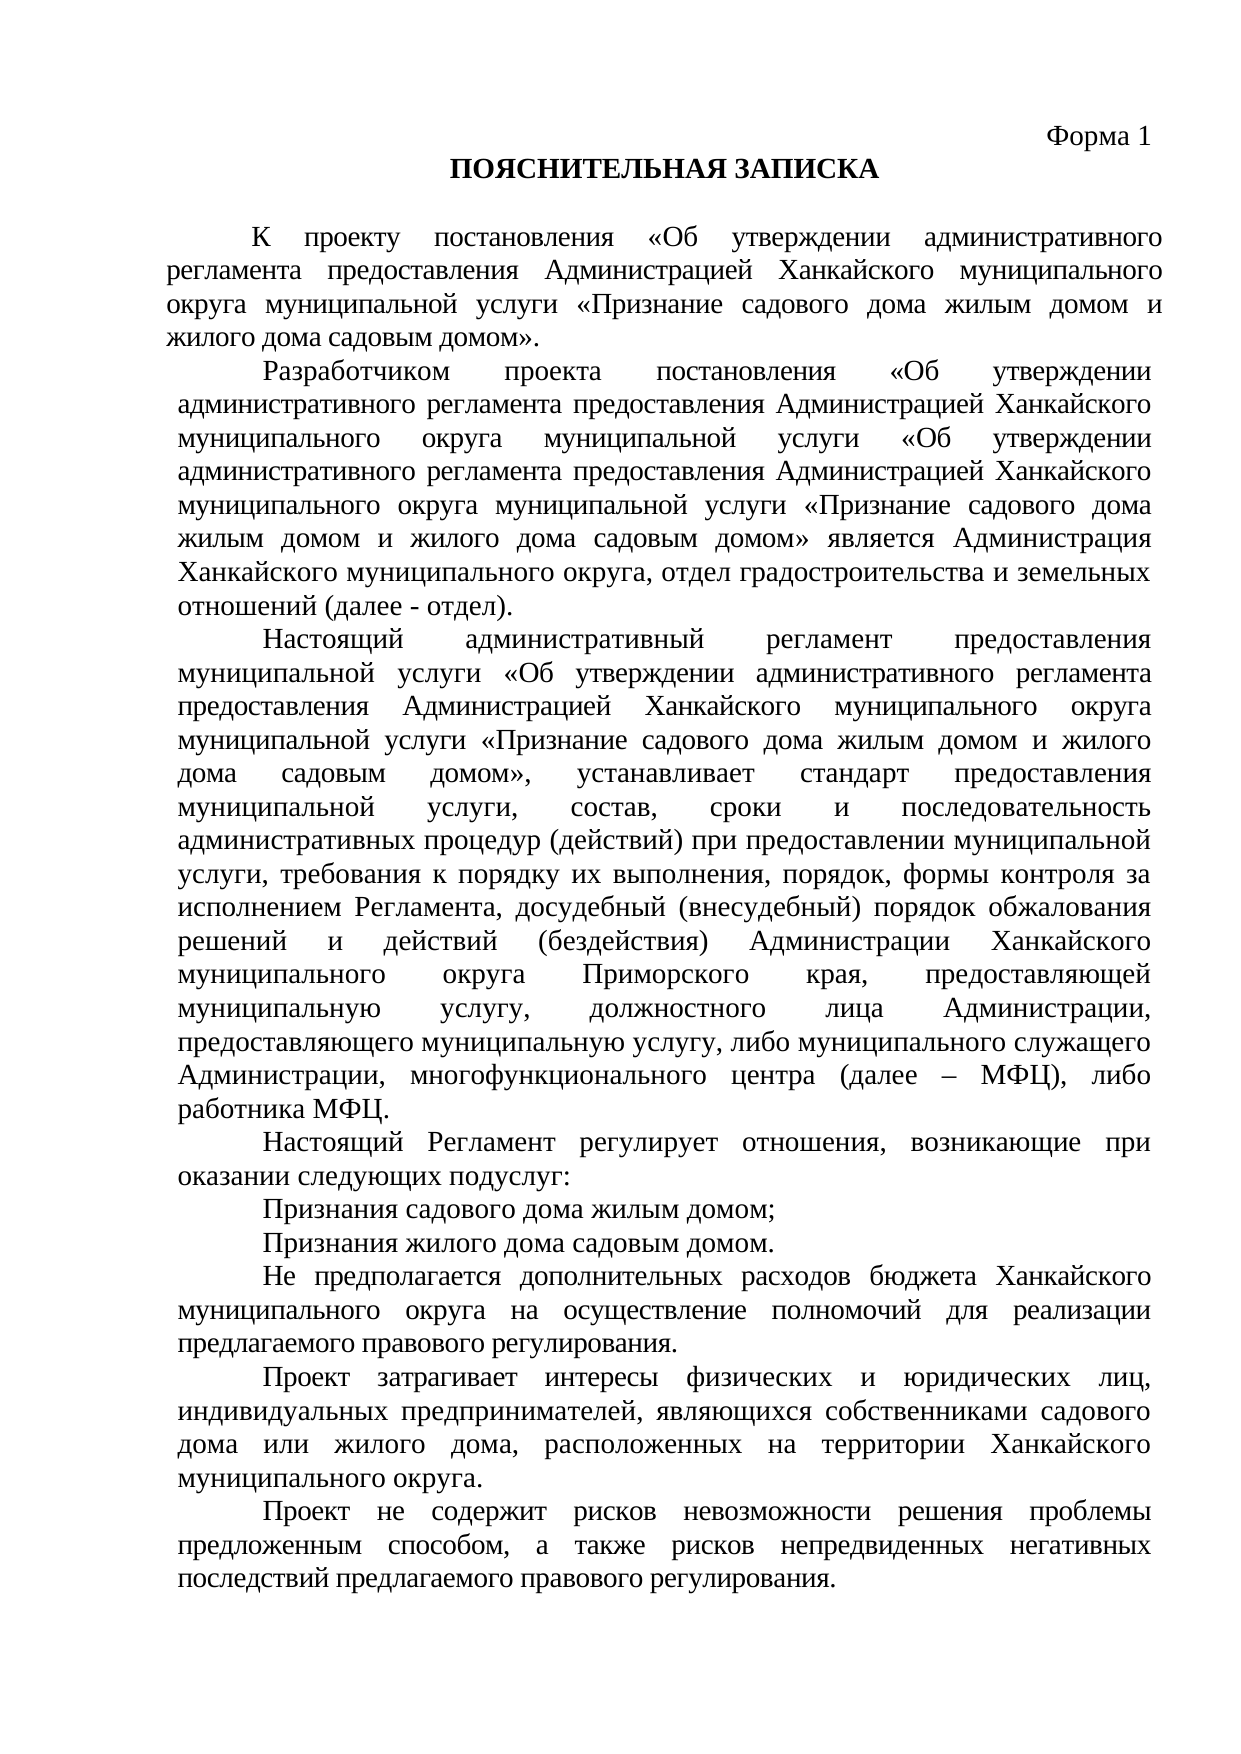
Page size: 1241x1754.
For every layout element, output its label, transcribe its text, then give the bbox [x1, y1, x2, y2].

text Настоящий административный регламент предоставления муниципальной услуги «Об утверждении административного регламента предоставления Администрацией Ханкайского муниципального округа муниципальной услуги «Признание садового дома жилым домом и жилого дома садовым домом», устанавливает стандарт предоставления муниципальной услуги, состав, сроки и последовательность административных процедур (действий) при предоставлении муниципальной услуги, требования к порядку их выполнения, порядок, формы контроля за исполнением Регламента, досудебный (внесудебный) порядок обжалования решений и действий (бездействия) Администрации Ханкайского муниципального округа Приморского края, предоставляющей муниципальную услугу, должностного лица Администрации, предоставляющего муниципальную услугу, либо муниципального служащего Администрации, многофункционального центра (далее – МФЦ), либо работника МФЦ. [177, 621, 1152, 1124]
text ПОЯСНИТЕЛЬНАЯ ЗАПИСКА [177, 152, 1152, 185]
text Форма 1 [177, 118, 1152, 152]
text Разработчиком проекта постановления «Об утверждении административного регламента предоставления Администрацией Ханкайского муниципального округа муниципальной услуги «Об утверждении административного регламента предоставления Администрацией Ханкайского муниципального округа муниципальной услуги «Признание садового дома жилым домом и жилого дома садовым домом» является Администрация Ханкайского муниципального округа, отдел градостроительства и земельных отношений (далее - отдел). [177, 353, 1152, 621]
text К проекту постановления «Об утверждении административного регламента предоставления Администрацией Ханкайского муниципального округа муниципальной услуги «Признание садового дома жилым домом и жилого дома садовым домом». [166, 219, 1163, 353]
text Признания садового дома жилым домом; [177, 1191, 1152, 1225]
text Не предполагается дополнительных расходов бюджета Ханкайского муниципального округа на осуществление полномочий для реализации предлагаемого правового регулирования. [177, 1258, 1152, 1359]
text Признания жилого дома садовым домом. [177, 1225, 1152, 1258]
text Проект затрагивает интересы физических и юридических лиц, индивидуальных предпринимателей, являющихся собственниками садового дома или жилого дома, расположенных на территории Ханкайского муниципального округа. [177, 1359, 1152, 1493]
text Настоящий Регламент регулирует отношения, возникающие при оказании следующих подуслуг: [177, 1124, 1152, 1191]
text Проект не содержит рисков невозможности решения проблемы предложенным способом, а также рисков непредвиденных негативных последствий предлагаемого правового регулирования. [177, 1493, 1152, 1594]
